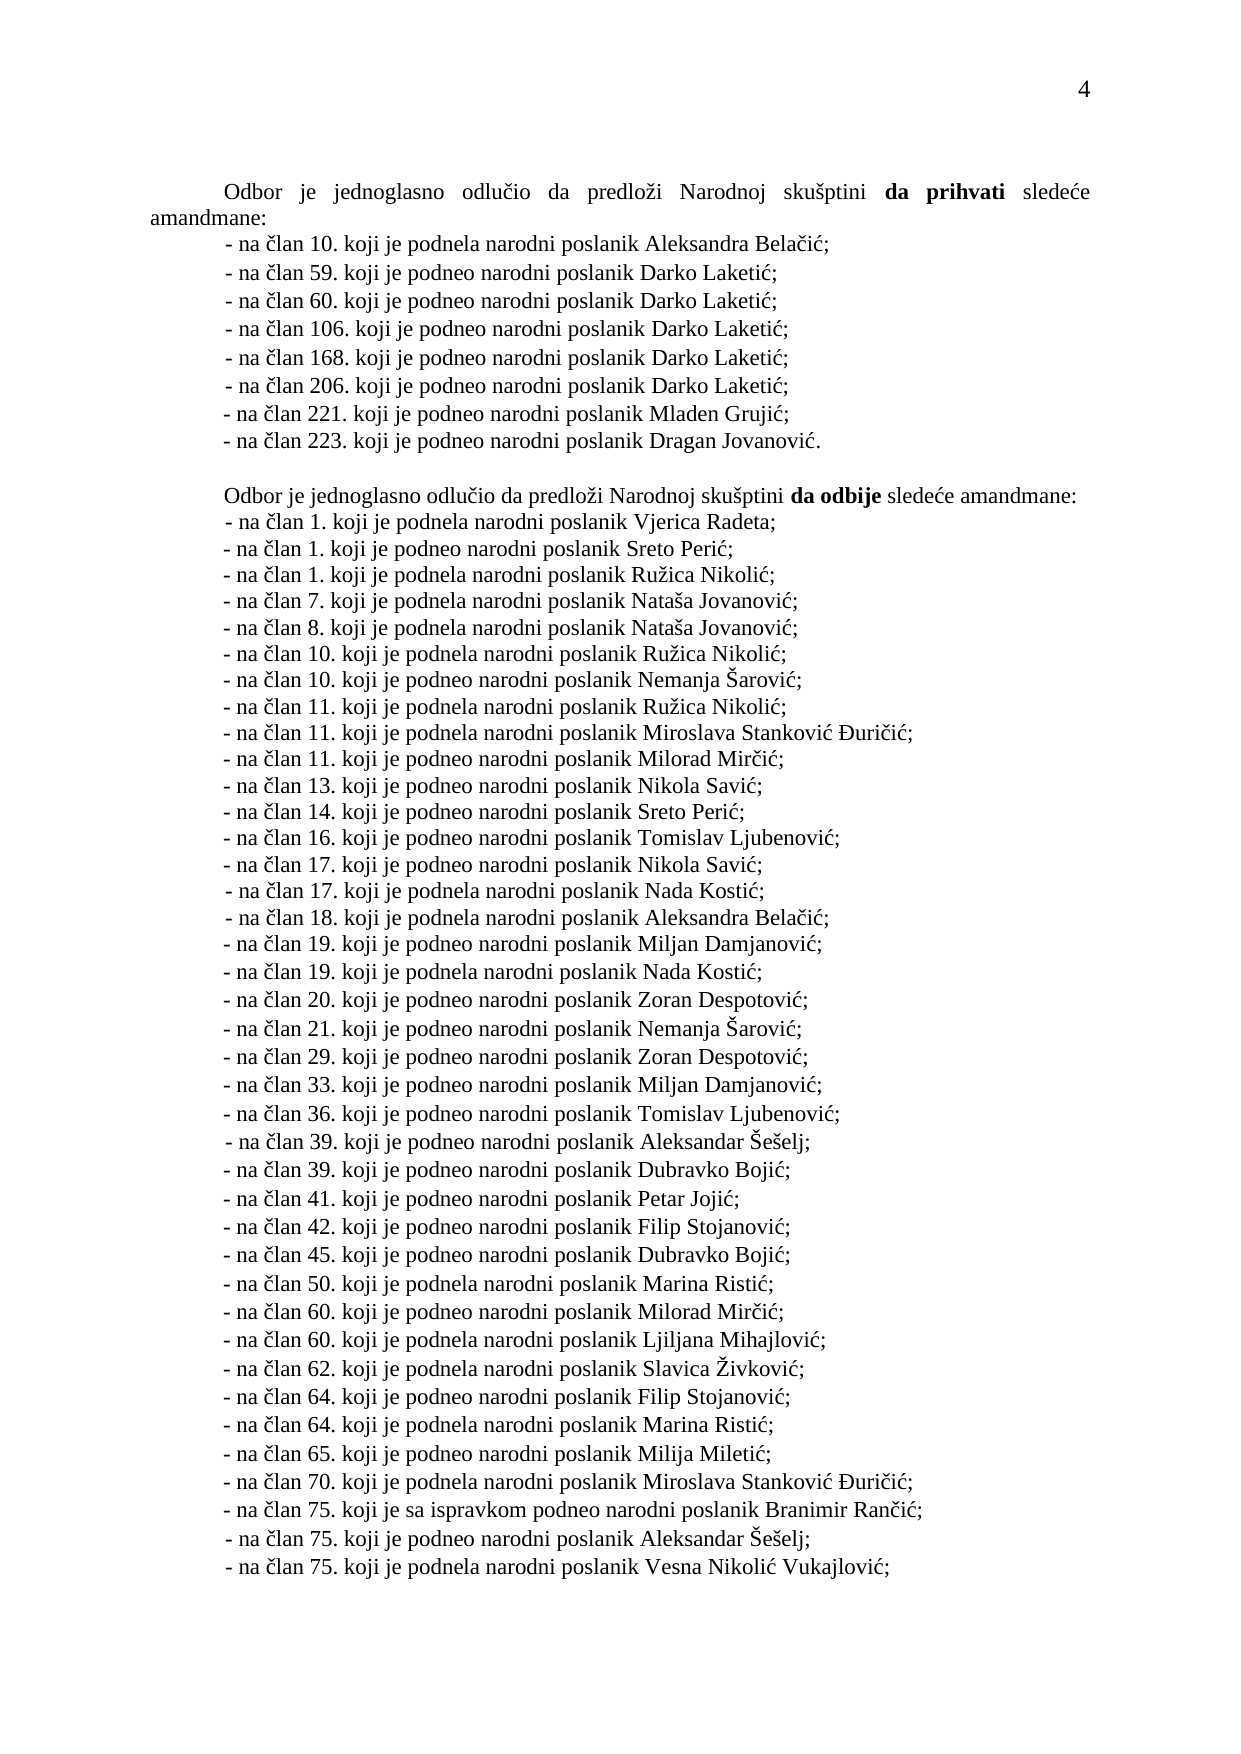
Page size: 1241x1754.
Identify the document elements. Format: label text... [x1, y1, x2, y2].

text - na član 18. koji je podnela narodni poslanik Aleksandra Belačić; [150, 903, 1090, 930]
text - na član 223. koji je podneo narodni poslanik Dragan Jovanović. [150, 427, 1090, 453]
text - na član 10. koji je podnela narodni poslanik Aleksandra Belačić; [150, 230, 1090, 257]
text - na član 29. koji je podneo narodni poslanik Zoran Despotović; [150, 1043, 1090, 1069]
text - na član 10. koji je podnela narodni poslanik Ružica Nikolić; [150, 640, 1090, 666]
text - na član 221. koji je podneo narodni poslanik Mladen Grujić; [150, 400, 1090, 427]
text - na član 17. koji je podnela narodni poslanik Nada Kostić; [150, 877, 1090, 903]
text - na član 75. koji je podneo narodni poslanik Aleksandar Šešelj; [150, 1525, 1090, 1551]
text - na član 36. koji je podneo narodni poslanik Tomislav Ljubenović; [150, 1100, 1090, 1126]
text - na član 70. koji je podnela narodni poslanik Miroslava Stanković Đuričić; [150, 1468, 1090, 1494]
text - na član 64. koji je podneo narodni poslanik Filip Stojanović; [150, 1383, 1090, 1409]
text - na član 60. koji je podneo narodni poslanik Darko Laketić; [150, 287, 1090, 313]
text - na član 62. koji je podnela narodni poslanik Slavica Živković; [150, 1355, 1090, 1381]
text - na član 19. koji je podneo narodni poslanik Miljan Damjanović; [150, 930, 1090, 956]
text - na član 1. koji je podnela narodni poslanik Vjerica Radeta; [150, 508, 1090, 534]
text - na član 19. koji je podnela narodni poslanik Nada Kostić; [150, 958, 1090, 984]
text - na član 168. koji je podneo narodni poslanik Darko Laketić; [150, 344, 1090, 370]
text - na član 45. koji je podneo narodni poslanik Dubravko Bojić; [150, 1242, 1090, 1268]
text - na član 1. koji je podneo narodni poslanik Sreto Perić; [150, 534, 1090, 561]
text - na član 206. koji je podneo narodni poslanik Darko Laketić; [150, 372, 1090, 398]
text - na član 17. koji je podneo narodni poslanik Nikola Savić; [150, 851, 1090, 877]
text - na član 75. koji je podnela narodni poslanik Vesna Nikolić Vukajlović; [150, 1553, 1090, 1579]
text - na član 60. koji je podnela narodni poslanik Ljiljana Mihajlović; [150, 1327, 1090, 1353]
text - na član 10. koji je podneo narodni poslanik Nemanja Šarović; [150, 666, 1090, 693]
text - na član 20. koji je podneo narodni poslanik Zoran Despotović; [150, 987, 1090, 1013]
text - na član 33. koji je podneo narodni poslanik Miljan Damjanović; [150, 1072, 1090, 1098]
text - na član 11. koji je podnela narodni poslanik Miroslava Stanković Đuričić; [150, 719, 1090, 745]
text - na član 16. koji je podneo narodni poslanik Tomislav Ljubenović; [150, 824, 1090, 851]
text - na član 64. koji je podnela narodni poslanik Marina Ristić; [150, 1412, 1090, 1438]
text - na član 65. koji je podneo narodni poslanik Milija Miletić; [150, 1440, 1090, 1466]
text Odbor je jednoglasno odlučio da predloži Narodnoj skušptini da prihvati sledeće amandmane: [150, 178, 1090, 230]
text - na član 50. koji je podnela narodni poslanik Marina Ristić; [150, 1270, 1090, 1296]
text - na član 39. koji je podneo narodni poslanik Aleksandar Šešelj; [150, 1128, 1090, 1154]
text - na član 39. koji je podneo narodni poslanik Dubravko Bojić; [150, 1157, 1090, 1183]
text - na član 75. koji je sa ispravkom podneo narodni poslanik Branimir Rančić; [150, 1497, 1090, 1523]
text - na član 106. koji je podneo narodni poslanik Darko Laketić; [150, 315, 1090, 342]
text - na član 7. koji je podnela narodni poslanik Nataša Jovanović; [150, 587, 1090, 614]
text - na član 1. koji je podnela narodni poslanik Ružica Nikolić; [150, 561, 1090, 587]
text - na član 11. koji je podneo narodni poslanik Milorad Mirčić; [150, 745, 1090, 772]
text - na član 21. koji je podneo narodni poslanik Nemanja Šarović; [150, 1015, 1090, 1041]
text - na član 59. koji je podneo narodni poslanik Darko Laketić; [150, 259, 1090, 285]
text - na član 11. koji je podnela narodni poslanik Ružica Nikolić; [150, 693, 1090, 719]
text - na član 60. koji je podneo narodni poslanik Milorad Mirčić; [150, 1298, 1090, 1324]
text - na član 14. koji je podneo narodni poslanik Sreto Perić; [150, 798, 1090, 824]
text - na član 41. koji je podneo narodni poslanik Petar Jojić; [150, 1185, 1090, 1211]
text - na član 8. koji je podnela narodni poslanik Nataša Jovanović; [150, 614, 1090, 640]
text - na član 13. koji je podneo narodni poslanik Nikola Savić; [150, 772, 1090, 798]
text - na član 42. koji je podneo narodni poslanik Filip Stojanović; [150, 1213, 1090, 1239]
text Odbor je jednoglasno odlučio da predloži Narodnoj skušptini da odbije sledeće amandmane: [150, 482, 1090, 508]
